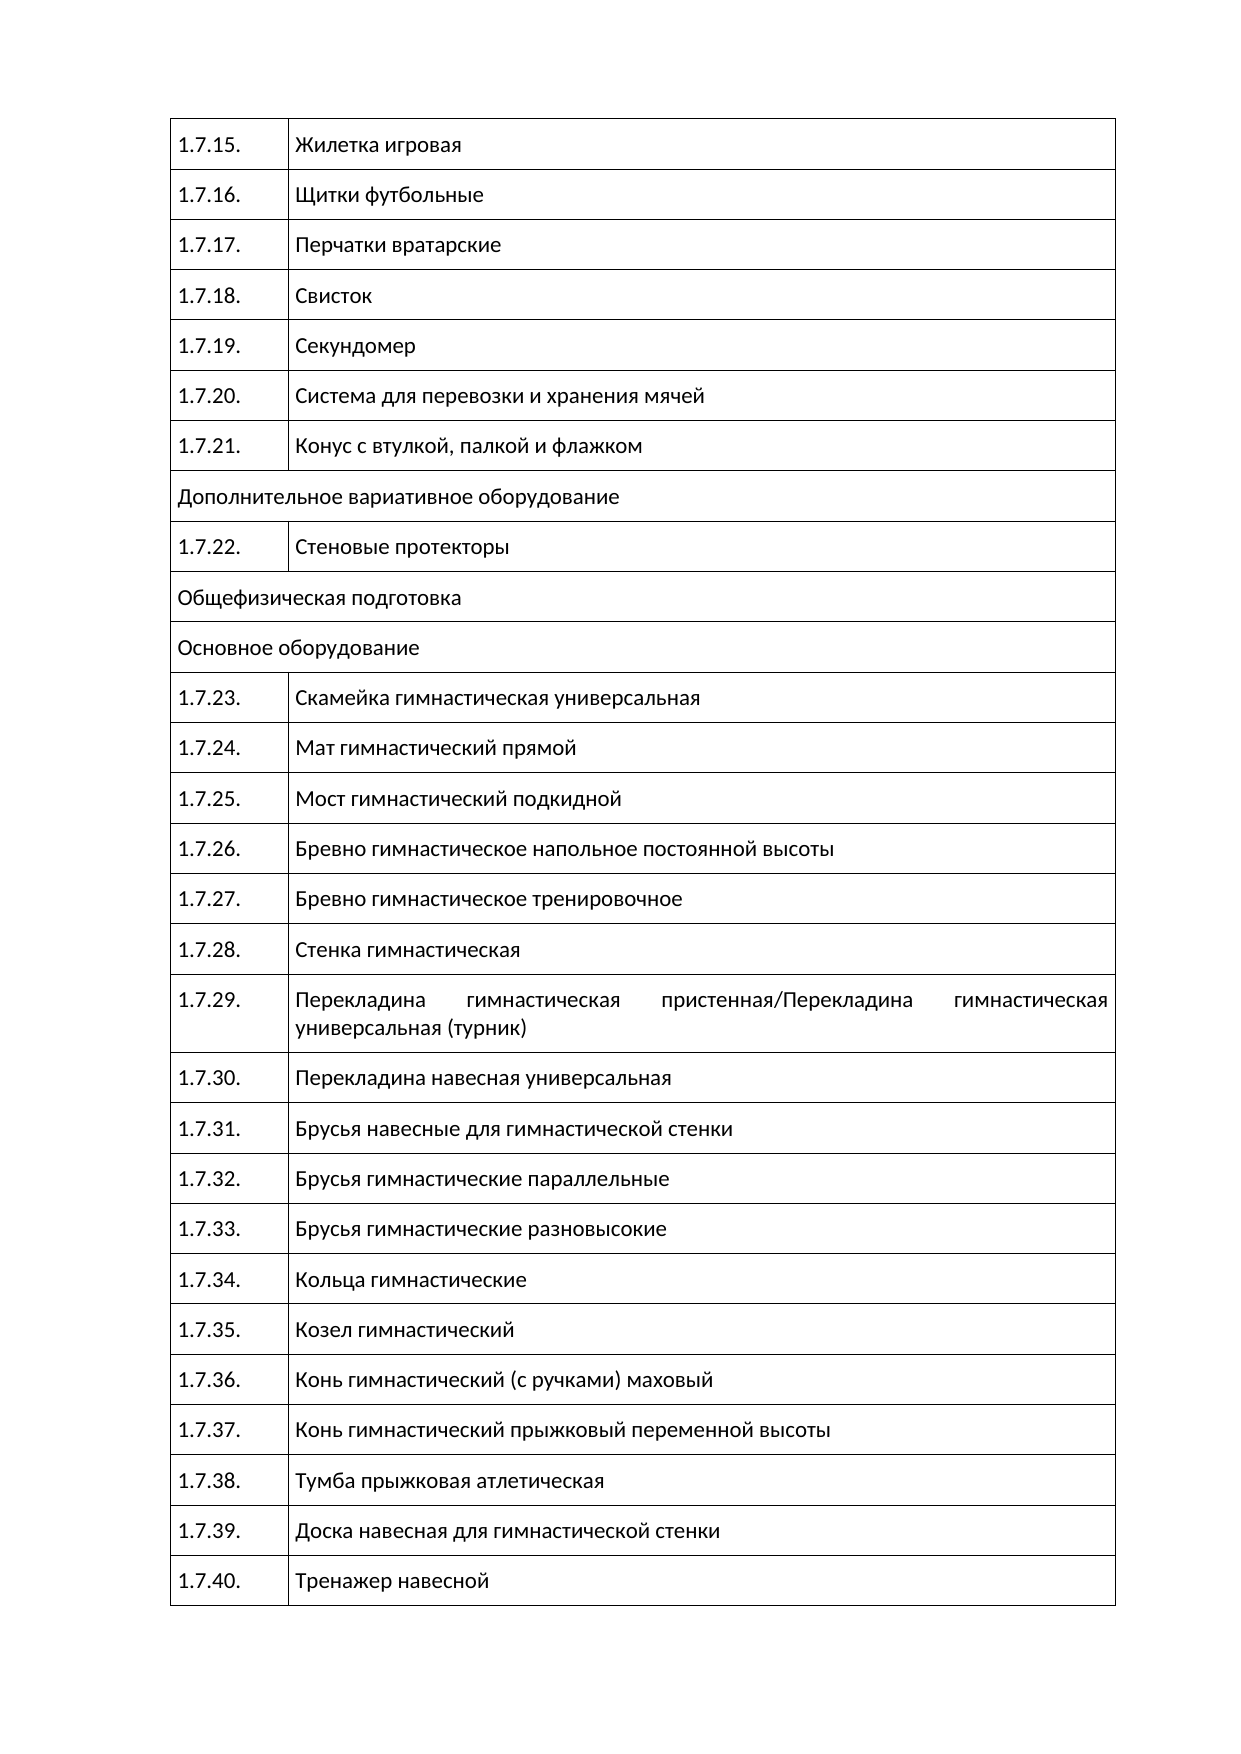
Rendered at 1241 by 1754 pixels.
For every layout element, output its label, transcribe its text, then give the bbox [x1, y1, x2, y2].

table_cell 1.7.34. [171, 1254, 288, 1303]
table_cell Тренажер навесной [289, 1556, 1115, 1605]
table_cell 1.7.35. [171, 1304, 288, 1354]
table_cell Свисток [289, 270, 1115, 319]
table_cell 1.7.17. [171, 220, 288, 269]
table_cell Перекладина навесная универсальная [289, 1053, 1115, 1102]
table_cell Перекладина гимнастическая пристенная/Перекладина гимнастическая универсальная (турник) [289, 975, 1115, 1052]
table_cell Дополнительное вариативное оборудование [171, 471, 1115, 521]
table_cell 1.7.16. [171, 170, 288, 219]
table_cell 1.7.21. [171, 421, 288, 470]
table_cell Стенка гимнастическая [289, 924, 1115, 973]
table_cell Стеновые протекторы [289, 522, 1115, 571]
table_cell 1.7.22. [171, 522, 288, 571]
table_cell Перчатки вратарские [289, 220, 1115, 269]
table_cell Конус с втулкой, палкой и флажком [289, 421, 1115, 470]
table_cell 1.7.30. [171, 1053, 288, 1102]
table_cell 1.7.29. [171, 975, 288, 1052]
table_cell Брусья гимнастические разновысокие [289, 1204, 1115, 1253]
table_cell Скамейка гимнастическая универсальная [289, 673, 1115, 722]
table_cell 1.7.32. [171, 1154, 288, 1203]
table_cell Основное оборудование [171, 622, 1115, 672]
table_cell Мат гимнастический прямой [289, 723, 1115, 772]
table_cell Доска навесная для гимнастической стенки [289, 1506, 1115, 1555]
table_cell Брусья гимнастические параллельные [289, 1154, 1115, 1203]
table_cell Тумба прыжковая атлетическая [289, 1455, 1115, 1504]
table_cell 1.7.25. [171, 773, 288, 822]
table_cell Щитки футбольные [289, 170, 1115, 219]
table_cell 1.7.39. [171, 1506, 288, 1555]
table_cell Конь гимнастический прыжковый переменной высоты [289, 1405, 1115, 1454]
table_cell 1.7.37. [171, 1405, 288, 1454]
table_cell Конь гимнастический (с ручками) маховый [289, 1355, 1115, 1404]
table_cell 1.7.40. [171, 1556, 288, 1605]
table_cell Жилетка игровая [289, 119, 1115, 168]
table_cell Секундомер [289, 320, 1115, 370]
table_cell 1.7.38. [171, 1455, 288, 1504]
table_cell Общефизическая подготовка [171, 572, 1115, 621]
table_cell 1.7.26. [171, 824, 288, 873]
table_cell Козел гимнастический [289, 1304, 1115, 1354]
table_cell 1.7.19. [171, 320, 288, 370]
table_cell 1.7.28. [171, 924, 288, 973]
table_cell Мост гимнастический подкидной [289, 773, 1115, 822]
table_cell 1.7.23. [171, 673, 288, 722]
table_cell Система для перевозки и хранения мячей [289, 371, 1115, 420]
table_cell 1.7.20. [171, 371, 288, 420]
table_cell 1.7.36. [171, 1355, 288, 1404]
table_cell 1.7.31. [171, 1103, 288, 1152]
table_cell 1.7.15. [171, 119, 288, 168]
table_cell 1.7.18. [171, 270, 288, 319]
table_cell Бревно гимнастическое напольное постоянной высоты [289, 824, 1115, 873]
table_cell 1.7.24. [171, 723, 288, 772]
table_cell Брусья навесные для гимнастической стенки [289, 1103, 1115, 1152]
table_cell Бревно гимнастическое тренировочное [289, 874, 1115, 923]
table_cell 1.7.27. [171, 874, 288, 923]
table_cell 1.7.33. [171, 1204, 288, 1253]
table_cell Кольца гимнастические [289, 1254, 1115, 1303]
